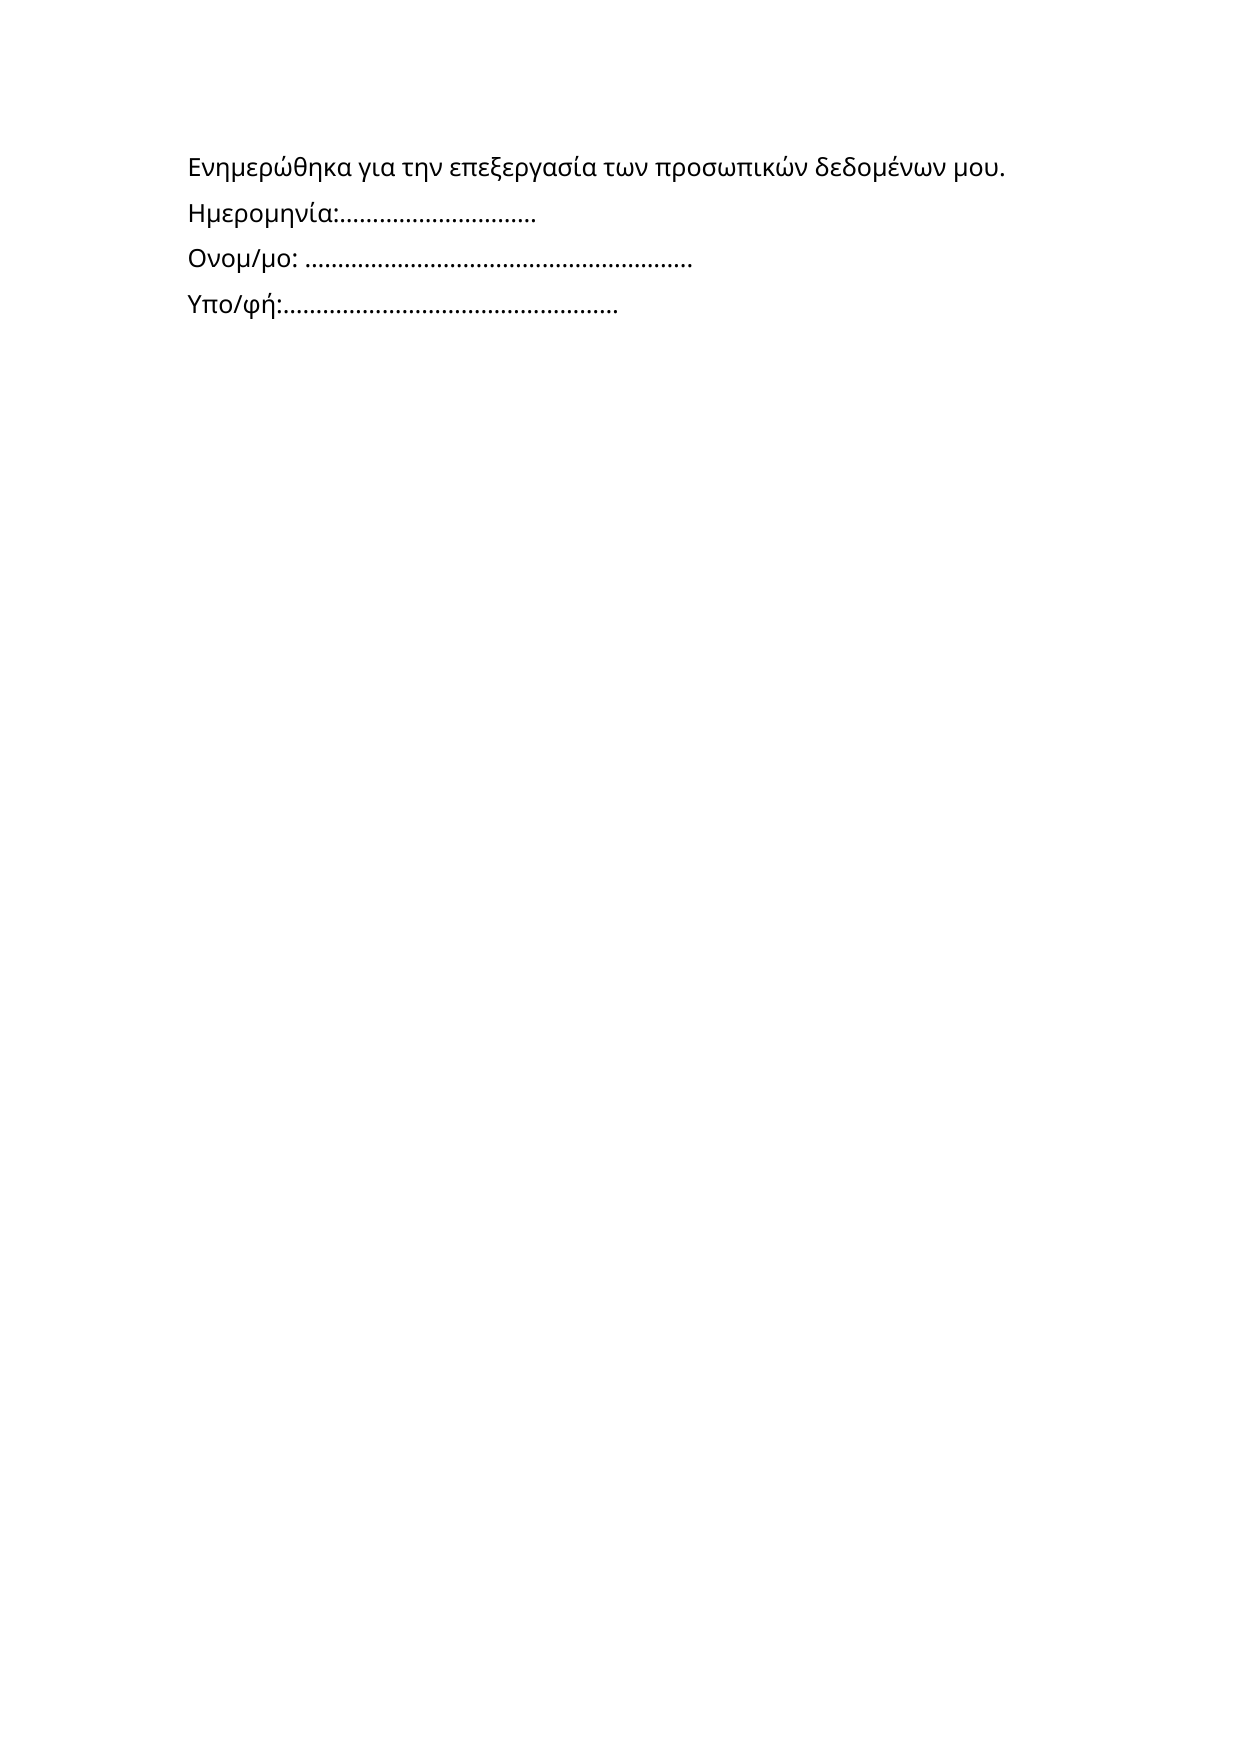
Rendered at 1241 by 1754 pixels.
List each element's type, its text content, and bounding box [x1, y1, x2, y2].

text Ενημερώθηκα για την επεξεργασία των προσωπικών δεδομένων μου. [187, 150, 1053, 184]
text Υπο/φή:…………………………………………… [187, 286, 1053, 320]
text Ονομ/μο: ………………………………………………….. [187, 241, 1053, 275]
text Ημερομηνία:………………………… [187, 195, 1053, 229]
